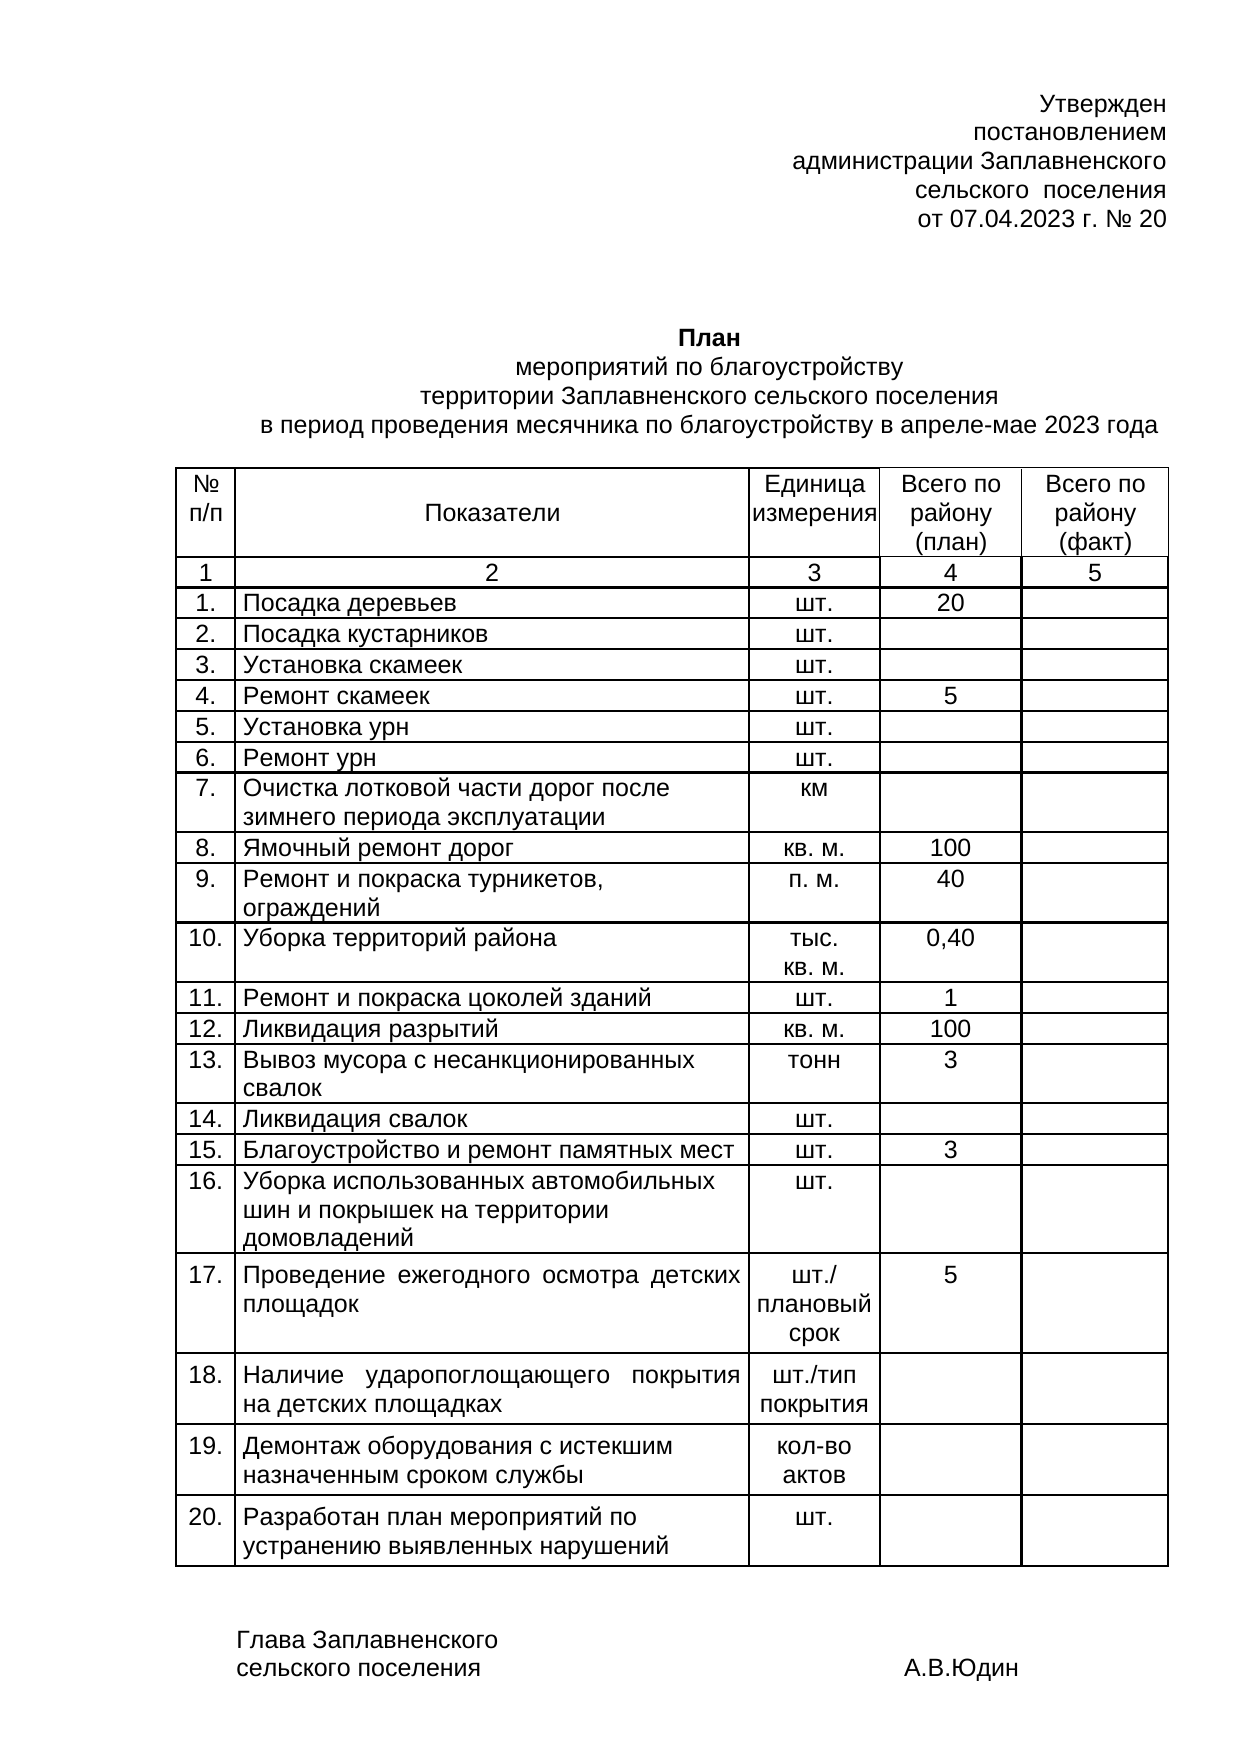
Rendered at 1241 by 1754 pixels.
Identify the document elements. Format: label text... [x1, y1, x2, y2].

text Утвержден [177, 89, 1167, 117]
table_cell [881, 650, 1020, 679]
table_cell Проведение ежегодного осмотра детских площадок [236, 1254, 748, 1352]
table_cell Разработан план мероприятий по устранению выявленных нарушений [236, 1496, 748, 1565]
table_cell Установка скамеек [236, 650, 748, 679]
text территории Заплавненского сельского поселения [177, 381, 1167, 410]
table_cell 16. [177, 1166, 234, 1252]
table_cell Посадка деревьев [236, 589, 748, 617]
table_cell Ямочный ремонт дорог [236, 833, 748, 862]
table_cell [881, 774, 1020, 831]
table_cell [1023, 833, 1167, 862]
text сельского поселения А.В.Юдин [177, 1653, 1167, 1682]
table_header Всего по району (факт) [1021, 468, 1168, 556]
table_cell 3 [750, 558, 879, 586]
table_cell Благоустройство и ремонт памятных мест [236, 1135, 748, 1164]
table_cell [1023, 1354, 1167, 1423]
table_cell 6. [177, 743, 234, 771]
text в период проведения месячника по благоустройству в апреле-мае 2023 года [177, 410, 1167, 438]
table_cell 3 [881, 1135, 1020, 1164]
table_header Всего по району (план) [880, 468, 1021, 556]
table_cell 17. [177, 1254, 234, 1352]
table_cell 18. [177, 1354, 234, 1423]
table_cell 11. [177, 983, 234, 1012]
table_cell Демонтаж оборудования с истекшим назначенным сроком службы [236, 1425, 748, 1494]
table_cell [881, 1104, 1020, 1133]
table_cell 4 [881, 557, 1020, 586]
table_cell 3 [881, 1045, 1020, 1102]
text План [177, 323, 1167, 352]
table_cell 4. [177, 681, 234, 710]
table_cell [1023, 681, 1167, 710]
table_cell [1023, 1045, 1167, 1102]
table_cell 20 [881, 589, 1020, 617]
table_cell шт. [750, 712, 879, 741]
table_cell 14. [177, 1104, 234, 1133]
table_cell [881, 1354, 1020, 1423]
table_cell 8. [177, 833, 234, 862]
table_cell Ремонт скамеек [236, 681, 748, 710]
table_cell [1023, 1014, 1167, 1043]
table_cell [1023, 589, 1167, 617]
table_cell [1023, 774, 1167, 831]
table_cell [1023, 864, 1167, 921]
text Глава Заплавненского [177, 1625, 1167, 1653]
table_cell км [750, 774, 879, 831]
table_cell 2. [177, 619, 234, 648]
table_cell [1023, 1166, 1167, 1252]
table_cell 5 [881, 681, 1020, 710]
table_cell [1023, 1254, 1167, 1352]
text администрации Заплавненского [177, 146, 1167, 175]
table_cell Вывоз мусора с несанкционированных свалок [236, 1045, 748, 1102]
table_cell шт. [750, 619, 879, 648]
table_cell Уборка территорий района [236, 924, 748, 981]
table_cell 19. [177, 1425, 234, 1494]
table_cell 5 [881, 1254, 1020, 1352]
table_cell п. м. [750, 864, 879, 921]
table_cell 1. [177, 589, 234, 617]
table_cell 15. [177, 1135, 234, 1164]
table_cell шт. [750, 589, 879, 617]
table_cell шт. [750, 650, 879, 679]
table_cell шт. [750, 1104, 879, 1133]
table_cell Очистка лотковой части дорог после зимнего периода эксплуатации [236, 774, 748, 831]
table_cell [881, 1496, 1020, 1565]
table_cell [1023, 1496, 1167, 1565]
table_cell [1023, 712, 1167, 741]
table_cell 1 [177, 558, 234, 586]
table_cell кол-во актов [750, 1425, 879, 1494]
table_cell 9. [177, 864, 234, 921]
table_cell шт. [750, 743, 879, 771]
table_cell 20. [177, 1496, 234, 1565]
table_cell тыс. кв. м. [750, 924, 879, 981]
table_cell [881, 712, 1020, 741]
table_cell [1023, 650, 1167, 679]
text от 07.04.2023 г. № 20 [177, 204, 1167, 232]
text постановлением [177, 117, 1167, 146]
table_cell 10. [177, 924, 234, 981]
table_cell [1023, 619, 1167, 648]
table_cell [1023, 1104, 1167, 1133]
text мероприятий по благоустройству [177, 352, 1167, 381]
table_cell [881, 1166, 1020, 1252]
table_header Единица измерения [750, 469, 879, 556]
table_cell 0,40 [881, 924, 1020, 981]
table_cell 40 [881, 864, 1020, 921]
table_cell кв. м. [750, 833, 879, 862]
table_cell шт. [750, 983, 879, 1012]
table_cell Ремонт и покраска турникетов, ограждений [236, 864, 748, 921]
table_cell 1 [881, 983, 1020, 1012]
table_cell шт./ плановый срок [750, 1254, 879, 1352]
table_cell кв. м. [750, 1014, 879, 1043]
table_cell 100 [881, 1014, 1020, 1043]
table_cell Ремонт и покраска цоколей зданий [236, 983, 748, 1012]
table_cell 7. [177, 774, 234, 831]
table_cell 5. [177, 712, 234, 741]
table_cell Уборка использованных автомобильных шин и покрышек на территории домовладений [236, 1166, 748, 1252]
table_cell шт. [750, 681, 879, 710]
table_cell [881, 743, 1020, 771]
table_cell шт. [750, 1135, 879, 1164]
table_cell [1023, 924, 1167, 981]
table_cell [881, 1425, 1020, 1494]
table_cell 12. [177, 1014, 234, 1043]
table_cell Установка урн [236, 712, 748, 741]
table_cell [881, 619, 1020, 648]
table_cell [1023, 743, 1167, 771]
table_cell шт. [750, 1166, 879, 1252]
table_header № п/п [177, 469, 234, 556]
table_cell шт./тип покрытия [750, 1354, 879, 1423]
table_cell Ликвидация разрытий [236, 1014, 748, 1043]
table_cell [1023, 1135, 1167, 1164]
table_cell тонн [750, 1045, 879, 1102]
table_cell Ликвидация свалок [236, 1104, 748, 1133]
table_cell [1023, 983, 1167, 1012]
table_cell шт. [750, 1496, 879, 1565]
table_cell 13. [177, 1045, 234, 1102]
table_cell 2 [236, 558, 748, 586]
table_cell 5 [1023, 557, 1167, 586]
table_cell Посадка кустарников [236, 619, 748, 648]
table_header Показатели [236, 469, 748, 556]
table_cell 100 [881, 833, 1020, 862]
text сельского поселения [177, 175, 1167, 204]
table_cell Ремонт урн [236, 743, 748, 771]
table_cell [1023, 1425, 1167, 1494]
table_cell 3. [177, 650, 234, 679]
table_cell Наличие ударопоглощающего покрытия на детских площадках [236, 1354, 748, 1423]
